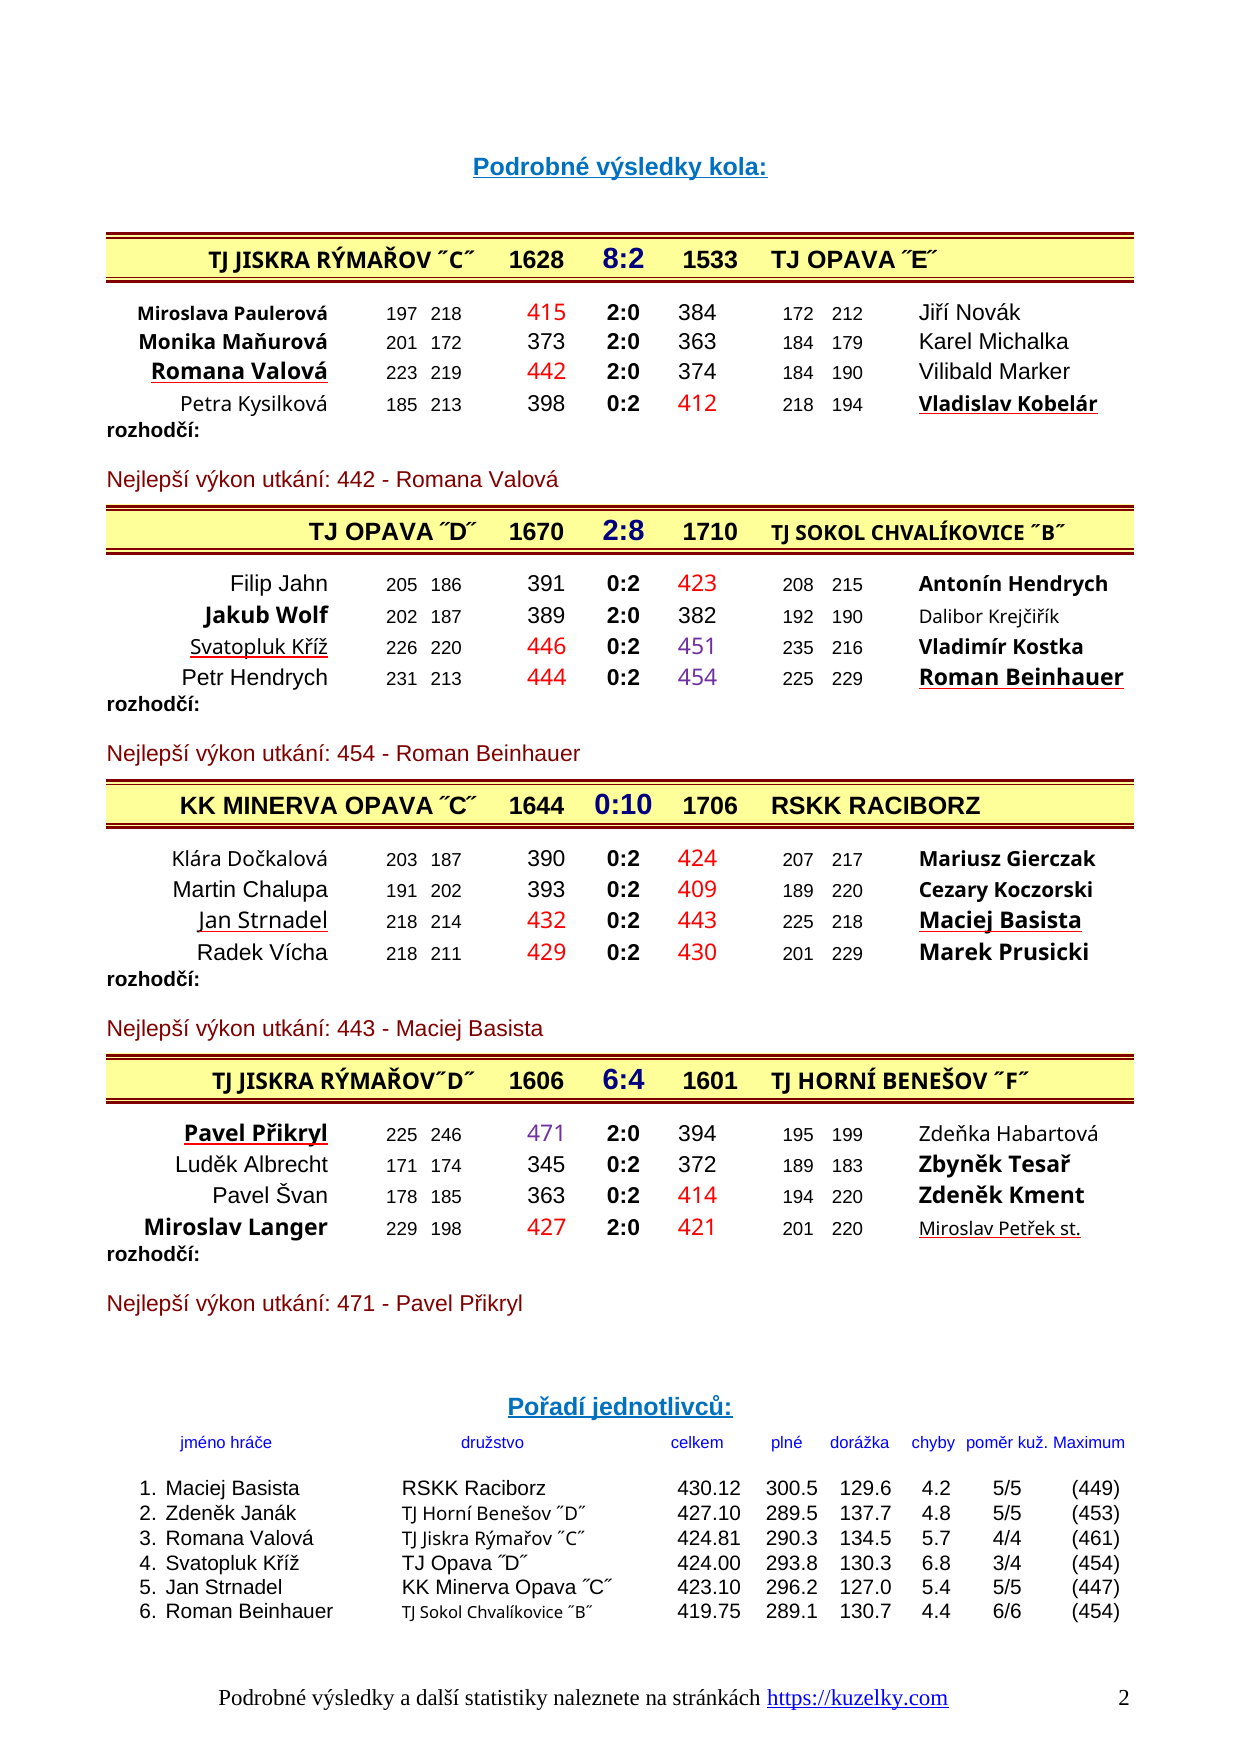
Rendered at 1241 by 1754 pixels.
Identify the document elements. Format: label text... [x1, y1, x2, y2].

text Jakub Wolf 202 187 389 2:0 382 192 190 Dalibor Krejčiřík [106, 598, 1134, 630]
text Luděk Albrecht 171 174 345 0:2 372 189 183 Zbyněk Tesař [106, 1148, 1134, 1179]
text Miroslav Langer 229 198 427 2:0 421 201 220 Miroslav Petřek st. [106, 1211, 1134, 1242]
text Petra Kysilková 185 213 398 0:2 412 218 194 Vladislav Kobelár [106, 387, 1134, 418]
text Martin Chalupa 191 202 393 0:2 409 189 220 Cezary Koczorski [106, 873, 1134, 904]
text Romana Valová 223 219 442 2:0 374 184 190 Vilibald Marker [106, 355, 1134, 387]
text Miroslava Paulerová 197 218 415 2:0 384 172 212 Jiří Novák [106, 296, 1134, 327]
text Klára Dočkalová 203 187 390 0:2 424 207 217 Mariusz Gierczak [106, 842, 1134, 873]
text Radek Vícha 218 211 429 0:2 430 201 229 Marek Prusicki [106, 936, 1134, 967]
text 4. Svatopluk Kříž TJ Opava ˝D˝ 424.00 293.8 130.3 6.8 3/4 (454) [106, 1551, 1134, 1575]
text Pořadí jednotlivců: [94, 1391, 1145, 1420]
text Filip Jahn 205 186 391 0:2 423 208 215 Antonín Hendrych [106, 567, 1134, 598]
text Nejlepší výkon utkání: 443 - Maciej Basista [106, 1015, 1134, 1041]
text Monika Maňurová 201 172 373 2:0 363 184 179 Karel Michalka [106, 327, 1134, 355]
text 2. Zdeněk Janák TJ Horní Benešov ˝D˝ 427.10 289.5 137.7 4.8 5/5 (453) [106, 1500, 1134, 1525]
text TJ Jiskra Rýmařov ˝C˝ 1628 8:2 1533 TJ Opava ˝E˝ [106, 239, 1134, 277]
text rozhodčí: [106, 967, 1134, 991]
text rozhodčí: [106, 692, 1134, 716]
text KK Minerva Opava ˝C˝ 1644 0:10 1706 RSKK Raciborz [106, 785, 1134, 823]
text Nejlepší výkon utkání: 442 - Romana Valová [106, 466, 1134, 492]
text rozhodčí: [106, 1242, 1134, 1266]
text rozhodčí: [106, 418, 1134, 442]
text 5. Jan Strnadel KK Minerva Opava ˝C˝ 423.10 296.2 127.0 5.4 5/5 (447) [106, 1575, 1134, 1599]
text Nejlepší výkon utkání: 454 - Roman Beinhauer [106, 740, 1134, 767]
text 6. Roman Beinhauer TJ Sokol Chvalíkovice ˝B˝ 419.75 289.1 130.7 4.4 6/6 (454) [106, 1599, 1134, 1623]
text Podrobné výsledky kola: [94, 152, 1145, 181]
text Jan Strnadel 218 214 432 0:2 443 225 218 Maciej Basista [106, 904, 1134, 936]
text 1. Maciej Basista RSKK Raciborz 430.12 300.5 129.6 4.2 5/5 (449) [106, 1476, 1134, 1500]
text TJ Jiskra Rýmařov˝D˝ 1606 6:4 1601 TJ Horní Benešov ˝F˝ [106, 1060, 1134, 1098]
text TJ Opava ˝D˝ 1670 2:8 1710 TJ Sokol Chvalíkovice ˝B˝ [106, 511, 1134, 548]
text jméno hráče družstvo celkem plné dorážka chyby poměr kuž. Maximum [106, 1433, 1134, 1452]
text Svatopluk Kříž 226 220 446 0:2 451 235 216 Vladimír Kostka [106, 630, 1134, 661]
text Pavel Přikryl 225 246 471 2:0 394 195 199 Zdeňka Habartová [106, 1117, 1134, 1148]
text Pavel Švan 178 185 363 0:2 414 194 220 Zdeněk Kment [106, 1179, 1134, 1211]
text 3. Romana Valová TJ Jiskra Rýmařov ˝C˝ 424.81 290.3 134.5 5.7 4/4 (461) [106, 1525, 1134, 1551]
text Nejlepší výkon utkání: 471 - Pavel Přikryl [106, 1290, 1134, 1316]
text Petr Hendrych 231 213 444 0:2 454 225 229 Roman Beinhauer [106, 661, 1134, 692]
